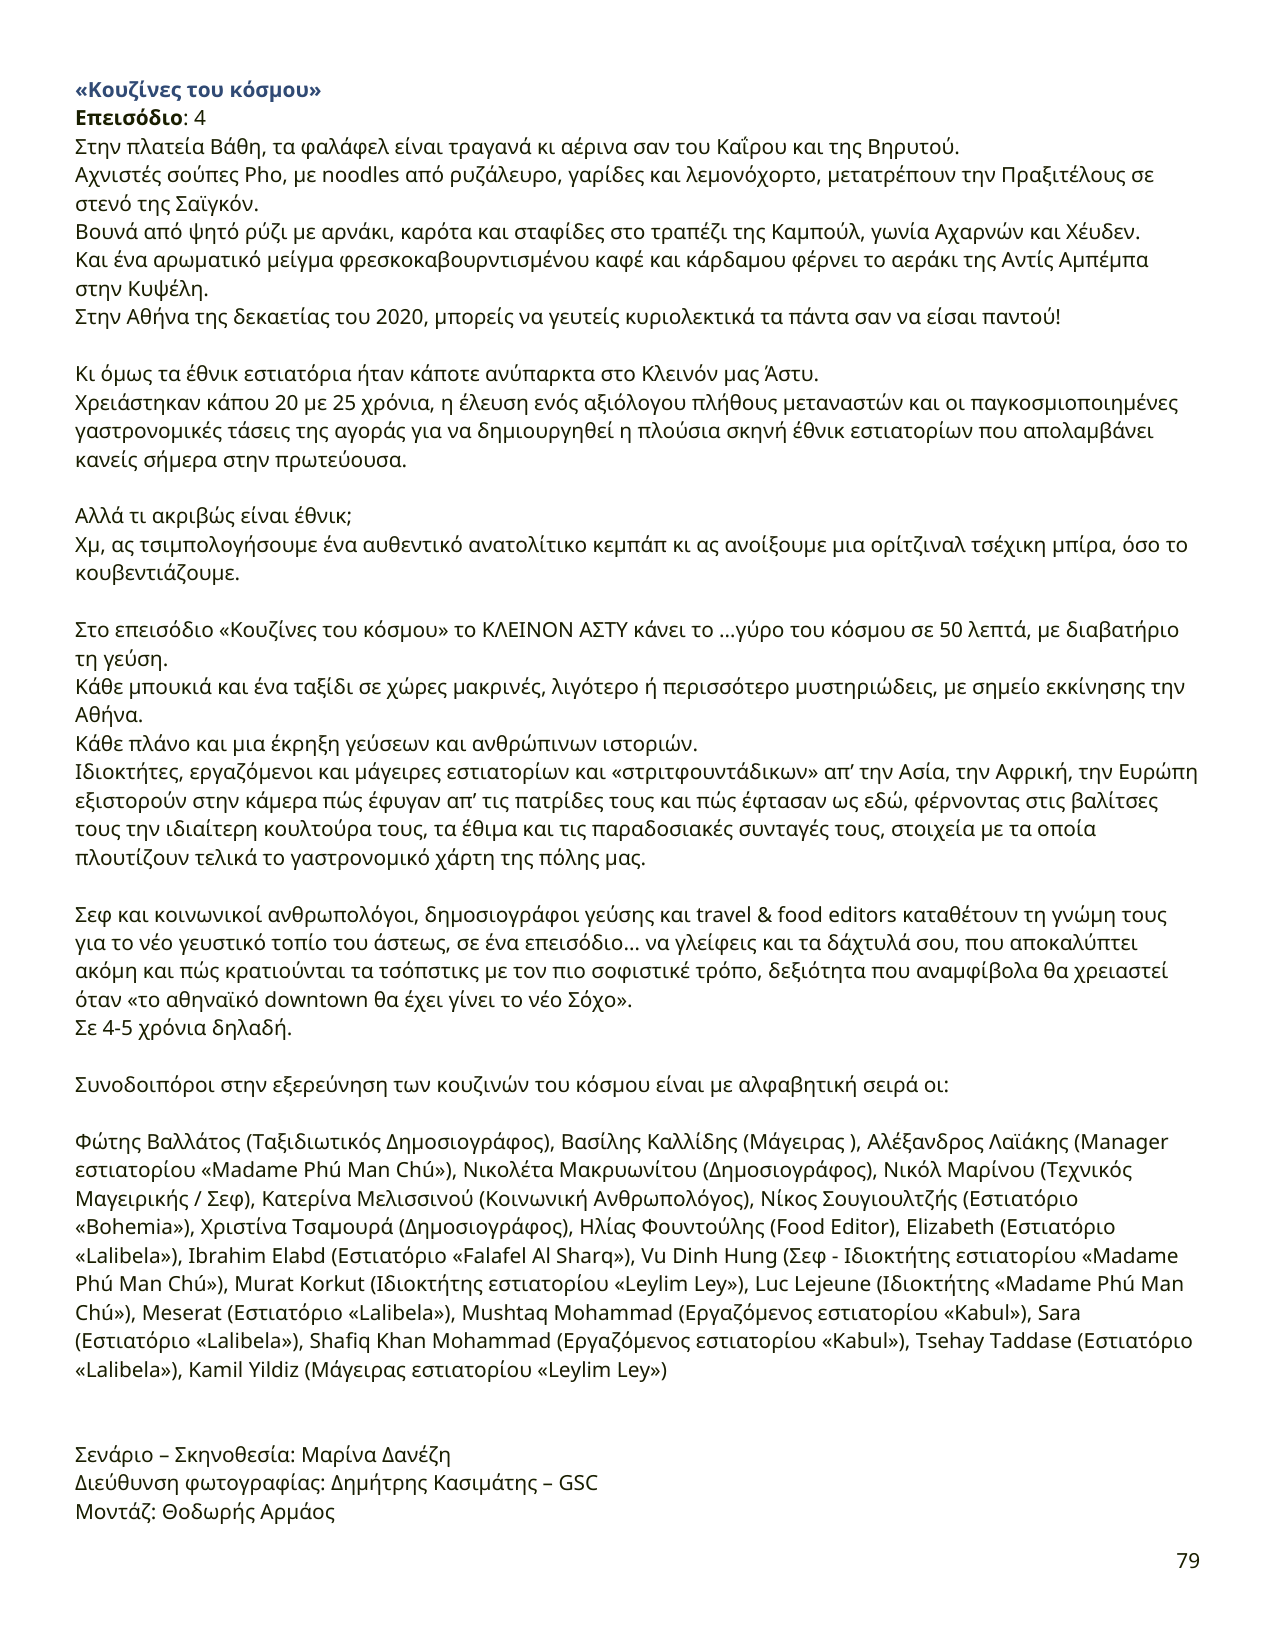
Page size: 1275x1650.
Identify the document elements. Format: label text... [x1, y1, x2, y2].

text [75, 75, 1200, 132]
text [75, 1383, 1200, 1525]
text Στην πλατεία Βάθη, τα φαλάφελ είναι τραγανά κι αέρινα σαν του Καΐρου και της Βηρυτού. Αχνιστές σούπες Pho, με noodles από ρυζάλευρο, γαρίδες και λεμονόχορτο, μετατρέπουν την Πραξιτέλους σε στενό της Σαϊγκόν. Βουνά από ψητό ρύζι με αρνάκι, καρότα και σταφίδες στο τραπέζι της Καμπούλ, γωνία Αχαρνών και Χέυδεν. Και ένα αρωματικό μείγμα φρεσκοκαβουρντισμένου καφέ και κάρδαμου φέρνει το αεράκι της Αντίς Αμπέμπα στην Κυψέλη. Στην Αθήνα της δεκαετίας του 2020, μπορείς να γευτείς κυριολεκτικά τα πάντα σαν να είσαι παντού! Κι όμως τα έθνικ εστιατόρια ήταν κάποτε ανύπαρκτα στο Κλεινόν μας Άστυ. Χρειάστηκαν κάπου 20 με 25 χρόνια, η έλευση ενός αξιόλογου πλήθους μεταναστών και οι παγκοσμιοποιημένες γαστρονομικές τάσεις της αγοράς για να δημιουργηθεί η πλούσια σκηνή έθνικ εστιατορίων που απολαμβάνει κανείς σήμερα στην πρωτεύουσα. Αλλά τι ακριβώς είναι έθνικ; Χμ, ας τσιμπολογήσουμε ένα αυθεντικό ανατολίτικο κεμπάπ κι ας ανοίξουμε μια ορίτζιναλ τσέχικη μπίρα, όσο το κουβεντιάζουμε. Στο επεισόδιο «Κουζίνες του κόσμου» το ΚΛΕΙΝΟΝ ΑΣΤΥ κάνει το …γύρο του κόσμου σε 50 λεπτά, με διαβατήριο τη γεύση. Κάθε μπουκιά και ένα ταξίδι σε χώρες μακρινές, λιγότερο ή περισσότερο μυστηριώδεις, με σημείο εκκίνησης την Αθήνα. Κάθε πλάνο και μια έκρηξη γεύσεων και ανθρώπινων ιστοριών. Ιδιοκτήτες, εργαζόμενοι και μάγειρες εστιατορίων και «στριτφουντάδικων» απ’ την Ασία, την Αφρική, την Ευρώπη εξιστορούν στην κάμερα πώς έφυγαν απ’ τις πατρίδες τους και πώς έφτασαν ως εδώ, φέρνοντας στις βαλίτσες τους την ιδιαίτερη κουλτούρα τους, τα έθιμα και τις παραδοσιακές συνταγές τους, στοιχεία με τα οποία πλουτίζουν τελικά το γαστρονομικό χάρτη της πόλης μας. Σεφ και κοινωνικοί ανθρωπολόγοι, δημοσιογράφοι γεύσης και travel & food editors καταθέτουν τη γνώμη τους για το νέο γευστικό τοπίο του άστεως, σε ένα επεισόδιο… να γλείφεις και τα δάχτυλά σου, που αποκαλύπτει ακόμη και πώς κρατιούνται τα τσόπστικς με τον πιο σοφιστικέ τρόπο, δεξιότητα που αναμφίβολα θα χρειαστεί όταν «το αθηναϊκό downtown θα έχει γίνει το νέο Σόχο». Σε 4-5 χρόνια δηλαδή. Συνοδοιπόροι στην εξερεύνηση των κουζινών του κόσμου είναι με αλφαβητική σειρά οι: Φώτης Βαλλάτος (Ταξιδιωτικός Δημοσιογράφος), Βασίλης Καλλίδης (Μάγειρας ), Αλέξανδρος Λαϊάκης (Manager εστιατορίου «Madame Phú Man Chú»), Νικολέτα Μακρυωνίτου (Δημοσιογράφος), Νικόλ Μαρίνου (Τεχνικός Μαγειρικής / Σεφ), Κατερίνα Μελισσινού (Κοινωνική Ανθρωπολόγος), Νίκος Σουγιουλτζής (Εστιατόριο «Bohemia»), Χριστίνα Τσαμουρά (Δημοσιογράφος), Ηλίας Φουντούλης (Food Editor), Elizabeth (Εστιατόριο «Lalibela»), Ibrahim Elabd (Εστιατόριο «Falafel Al Sharq»), Vu Dinh Hung (Σεφ - Ιδιοκτήτης εστιατορίου «Madame Phú Man Chú»), Murat Korkut (Ιδιοκτήτης εστιατορίου «Leylim Ley»), Luc Lejeune (Ιδιοκτήτης «Madame Phú Man Chú»), Meserat (Εστιατόριο «Lalibela»), Mushtaq Mohammad (Εργαζόμενος εστιατορίου «Kabul»), Sara (Εστιατόριο «Lalibela»), Shafiq Khan Mohammad (Εργαζόμενος εστιατορίου «Kabul»), Tsehay Taddase (Εστιατόριο «Lalibela»), Kamil Yildiz (Μάγειρας εστιατορίου «Leylim Ley») [75, 132, 1200, 1383]
